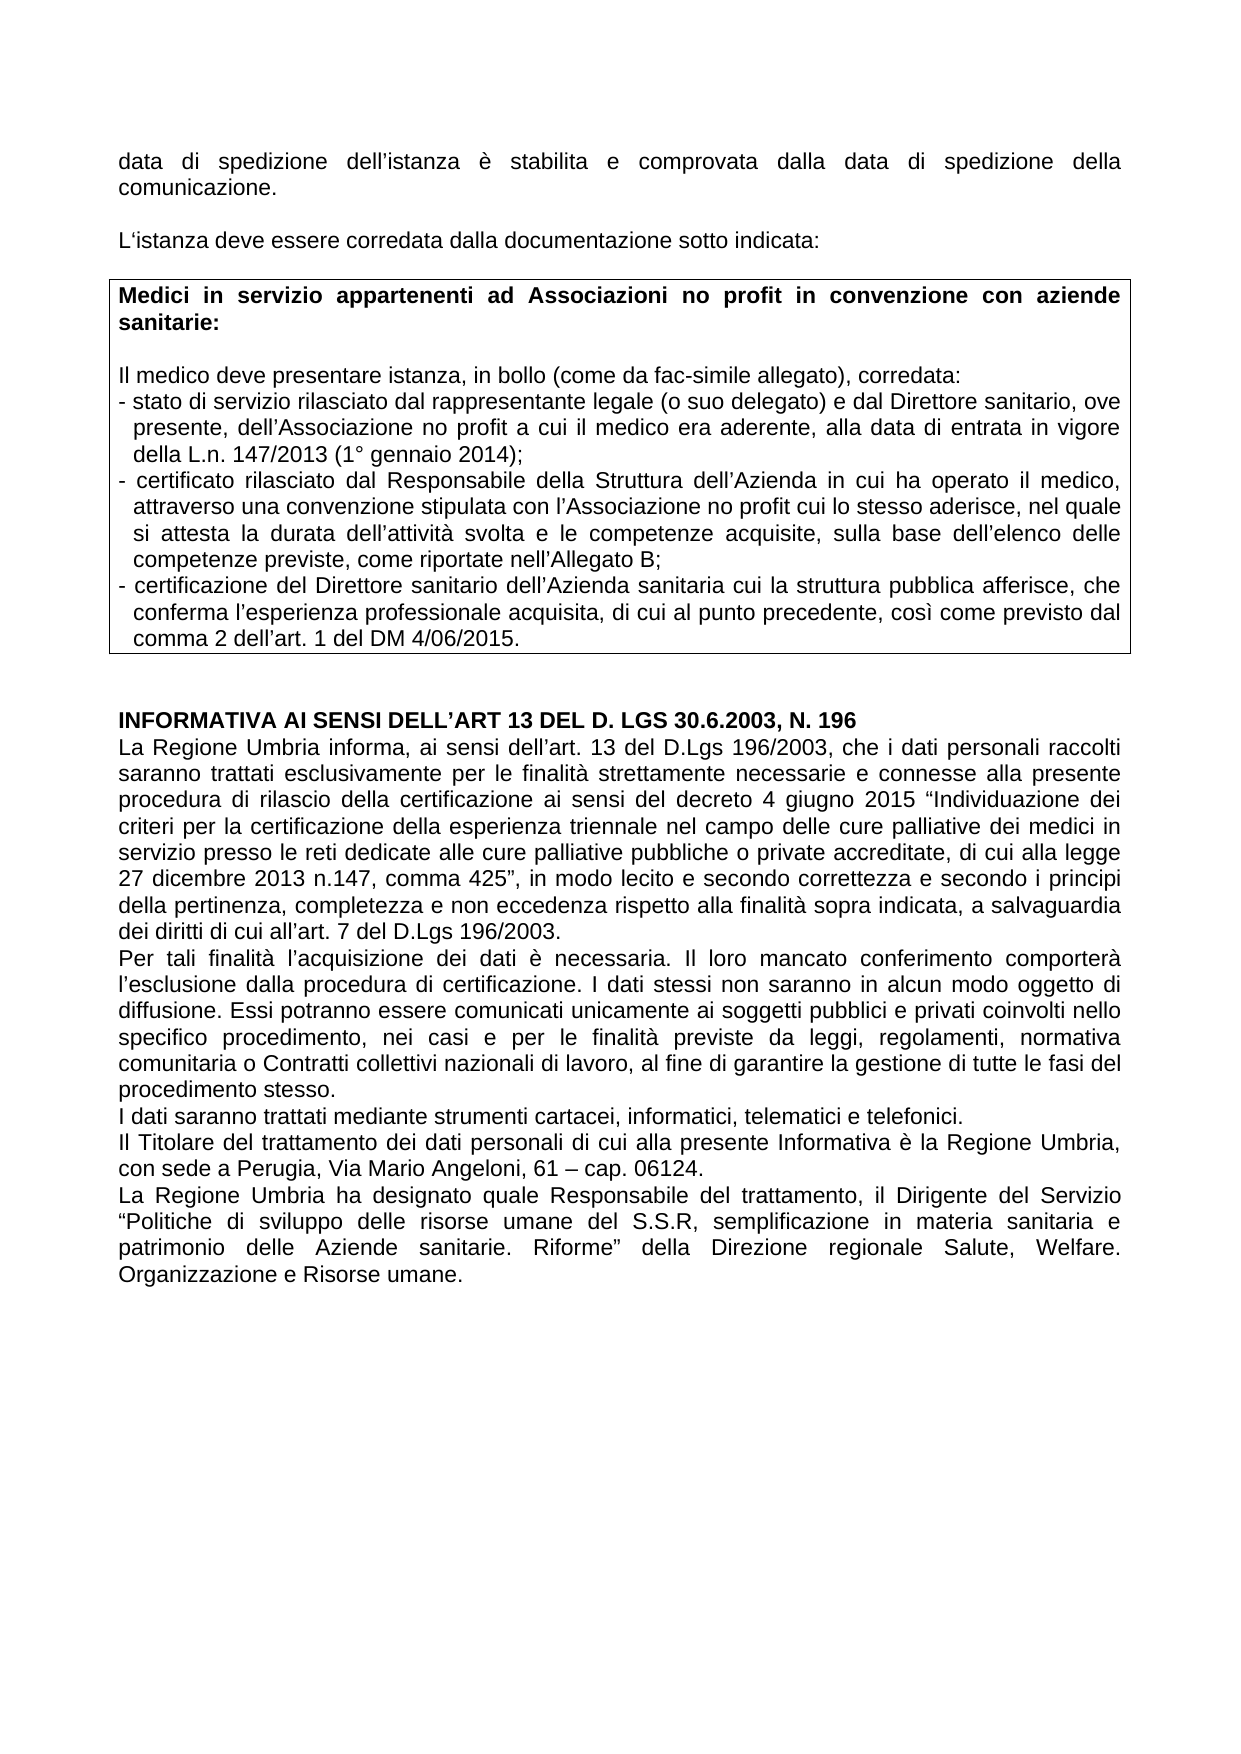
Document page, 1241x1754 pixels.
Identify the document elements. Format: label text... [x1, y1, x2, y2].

text La Regione Umbria informa, ai sensi dell’art. 13 del D.Lgs 196/2003, che i dati personali raccolti saranno trattati esclusivamente per le finalità strettamente necessarie e connesse alla presente procedura di rilascio della certificazione ai sensi del decreto 4 giugno 2015 “Individuazione dei criteri per la certificazione della esperienza triennale nel campo delle cure palliative dei medici in servizio presso le reti dedicate alle cure palliative pubbliche o private accreditate, di cui alla legge 27 dicembre 2013 n.147, comma 425”, in modo lecito e secondo correttezza e secondo i principi della pertinenza, completezza e non eccedenza rispetto alla finalità sopra indicata, a salvaguardia dei diritti di cui all’art. 7 del D.Lgs 196/2003. [118, 734, 1122, 944]
text - stato di servizio rilasciato dal rappresentante legale (o suo delegato) e dal Direttore sanitario, ove presente, dell’Associazione no profit a cui il medico era aderente, alla data di entrata in vigore della L.n. 147/2013 (1° gennaio 2014); [118, 388, 1122, 467]
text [118, 148, 1122, 200]
text I dati saranno trattati mediante strumenti cartacei, informatici, telematici e telefonici. [118, 1103, 1122, 1129]
text L‘istanza deve essere corredata dalla documentazione sotto indicata: [118, 227, 1122, 253]
text Il medico deve presentare istanza, in bollo (come da fac-simile allegato), corredata: [118, 362, 1122, 388]
text INFORMATIVA AI SENSI DELL’ART 13 DEL D. LGS 30.6.2003, N. 196 [118, 707, 1122, 734]
text La Regione Umbria ha designato quale Responsabile del trattamento, il Dirigente del Servizio “Politiche di sviluppo delle risorse umane del S.S.R, semplificazione in materia sanitaria e patrimonio delle Aziende sanitarie. Riforme” della Direzione regionale Salute, Welfare. Organizzazione e Risorse umane. [118, 1182, 1122, 1287]
text Medici in servizio appartenenti ad Associazioni no profit in convenzione con aziende sanitarie: [110, 280, 1130, 335]
text - certificato rilasciato dal Responsabile della Struttura dell’Azienda in cui ha operato il medico, attraverso una convenzione stipulata con l’Associazione no profit cui lo stesso aderisce, nel quale si attesta la durata dell’attività svolta e le competenze acquisite, sulla base dell’elenco delle competenze previste, come riportate nell’Allegato B; [118, 467, 1122, 569]
text Il Titolare del trattamento dei dati personali di cui alla presente Informativa è la Regione Umbria, con sede a Perugia, Via Mario Angeloni, 61 – cap. 06124. [118, 1129, 1122, 1182]
text Per tali finalità l’acquisizione dei dati è necessaria. Il loro mancato conferimento comporterà l’esclusione dalla procedura di certificazione. I dati stessi non saranno in alcun modo oggetto di diffusione. Essi potranno essere comunicati unicamente ai soggetti pubblici e privati coinvolti nello specifico procedimento, nei casi e per le finalità previste da leggi, regolamenti, normativa comunitaria o Contratti collettivi nazionali di lavoro, al fine di garantire la gestione di tutte le fasi del procedimento stesso. [118, 944, 1122, 1103]
text - certificazione del Direttore sanitario dell’Azienda sanitaria cui la struttura pubblica afferisce, che conferma l’esperienza professionale acquisita, di cui al punto precedente, così come previsto dal comma 2 dell’art. 1 del DM 4/06/2015. [110, 569, 1130, 653]
